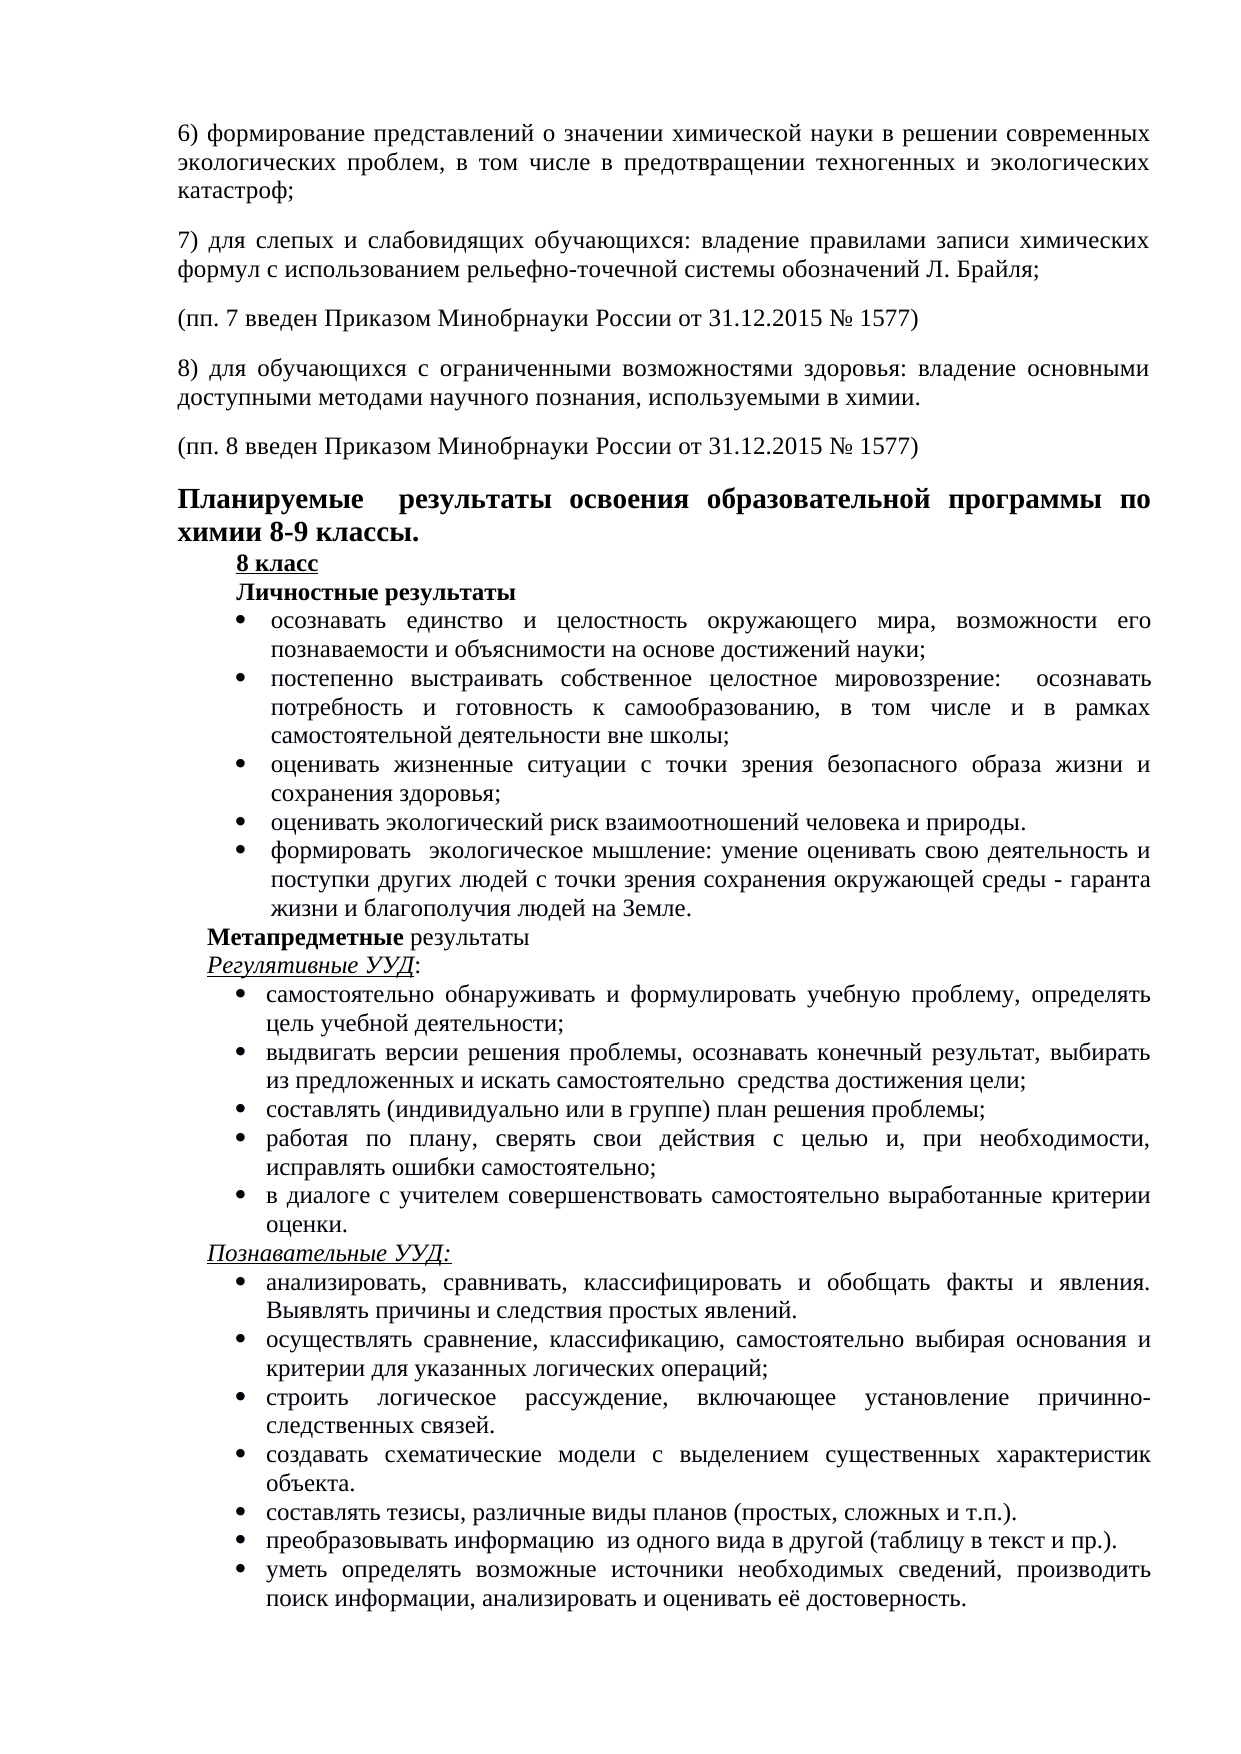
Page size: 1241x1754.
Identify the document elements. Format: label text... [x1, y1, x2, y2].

title строить логическое рассуждение, включающее установление причинно-следственных связей. [236, 1382, 1152, 1439]
title выдвигать версии решения проблемы, осознавать конечный результат, выбирать из предложенных и искать самостоятельно средства достижения цели; [236, 1037, 1152, 1094]
title осуществлять сравнение, классификацию, самостоятельно выбирая основания и критерии для указанных логических операций; [236, 1324, 1152, 1382]
text Личностные результаты [177, 577, 1152, 606]
title формировать экологическое мышление: умение оценивать свою деятельность и поступки других людей с точки зрения сохранения окружающей среды - гаранта жизни и благополучия людей на Земле. [236, 836, 1152, 922]
title самостоятельно обнаруживать и формулировать учебную проблему, определять цель учебной деятельности; [236, 979, 1152, 1037]
text 7) для слепых и слабовидящих обучающихся: владение правилами записи химических формул с использованием рельефно-точечной системы обозначений Л. Брайля; [177, 225, 1152, 283]
list оценивать жизненные ситуации с точки зрения безопасного образа жизни и сохранения здоровья; [236, 749, 1152, 807]
title составлять тезисы, различные виды планов (простых, сложных и т.п.). [236, 1497, 1152, 1526]
text Познавательные УУД: [177, 1238, 1152, 1267]
text 8) для обучающихся с ограниченными возможностями здоровья: владение основными доступными методами научного познания, используемыми в химии. [177, 353, 1152, 411]
list осознавать единство и целостность окружающего мира, возможности его познаваемости и объяснимости на основе достижений науки; [236, 606, 1152, 663]
text Планируемые результаты освоения образовательной программы по химии 8-9 классы. [177, 481, 1152, 548]
title постепенно выстраивать собственное целостное мировоззрение: осознавать потребность и готовность к самообразованию, в том числе и в рамках самостоятельной деятельности вне школы; [236, 663, 1152, 749]
text 8 класс [177, 548, 1152, 577]
text 6) формирование представлений о значении химической науки в решении современных экологических проблем, в том числе в предотвращении техногенных и экологических катастроф; [177, 118, 1152, 204]
title оценивать экологический риск взаимоотношений человека и природы. [236, 807, 1152, 836]
text Метапредметные результаты [177, 922, 1152, 951]
title создавать схематические модели с выделением существенных характеристик объекта. [236, 1439, 1152, 1497]
title уметь определять возможные источники необходимых сведений, производить поиск информации, анализировать и оценивать её достоверность. [236, 1554, 1152, 1612]
title составлять (индивидуально или в группе) план решения проблемы; [236, 1094, 1152, 1123]
text (пп. 8 введен Приказом Минобрнауки России от 31.12.2015 № 1577) [177, 431, 1152, 460]
title преобразовывать информацию из одного вида в другой (таблицу в текст и пр.). [236, 1526, 1152, 1554]
title в диалоге с учителем совершенствовать самостоятельно выработанные критерии оценки. [236, 1181, 1152, 1238]
title анализировать, сравнивать, классифицировать и обобщать факты и явления. Выявлять причины и следствия простых явлений. [236, 1267, 1152, 1324]
text (пп. 7 введен Приказом Минобрнауки России от 31.12.2015 № 1577) [177, 303, 1152, 332]
title работая по плану, сверять свои действия с целью и, при необходимости, исправлять ошибки самостоятельно; [236, 1123, 1152, 1181]
text Регулятивные УУД: [177, 951, 1152, 979]
